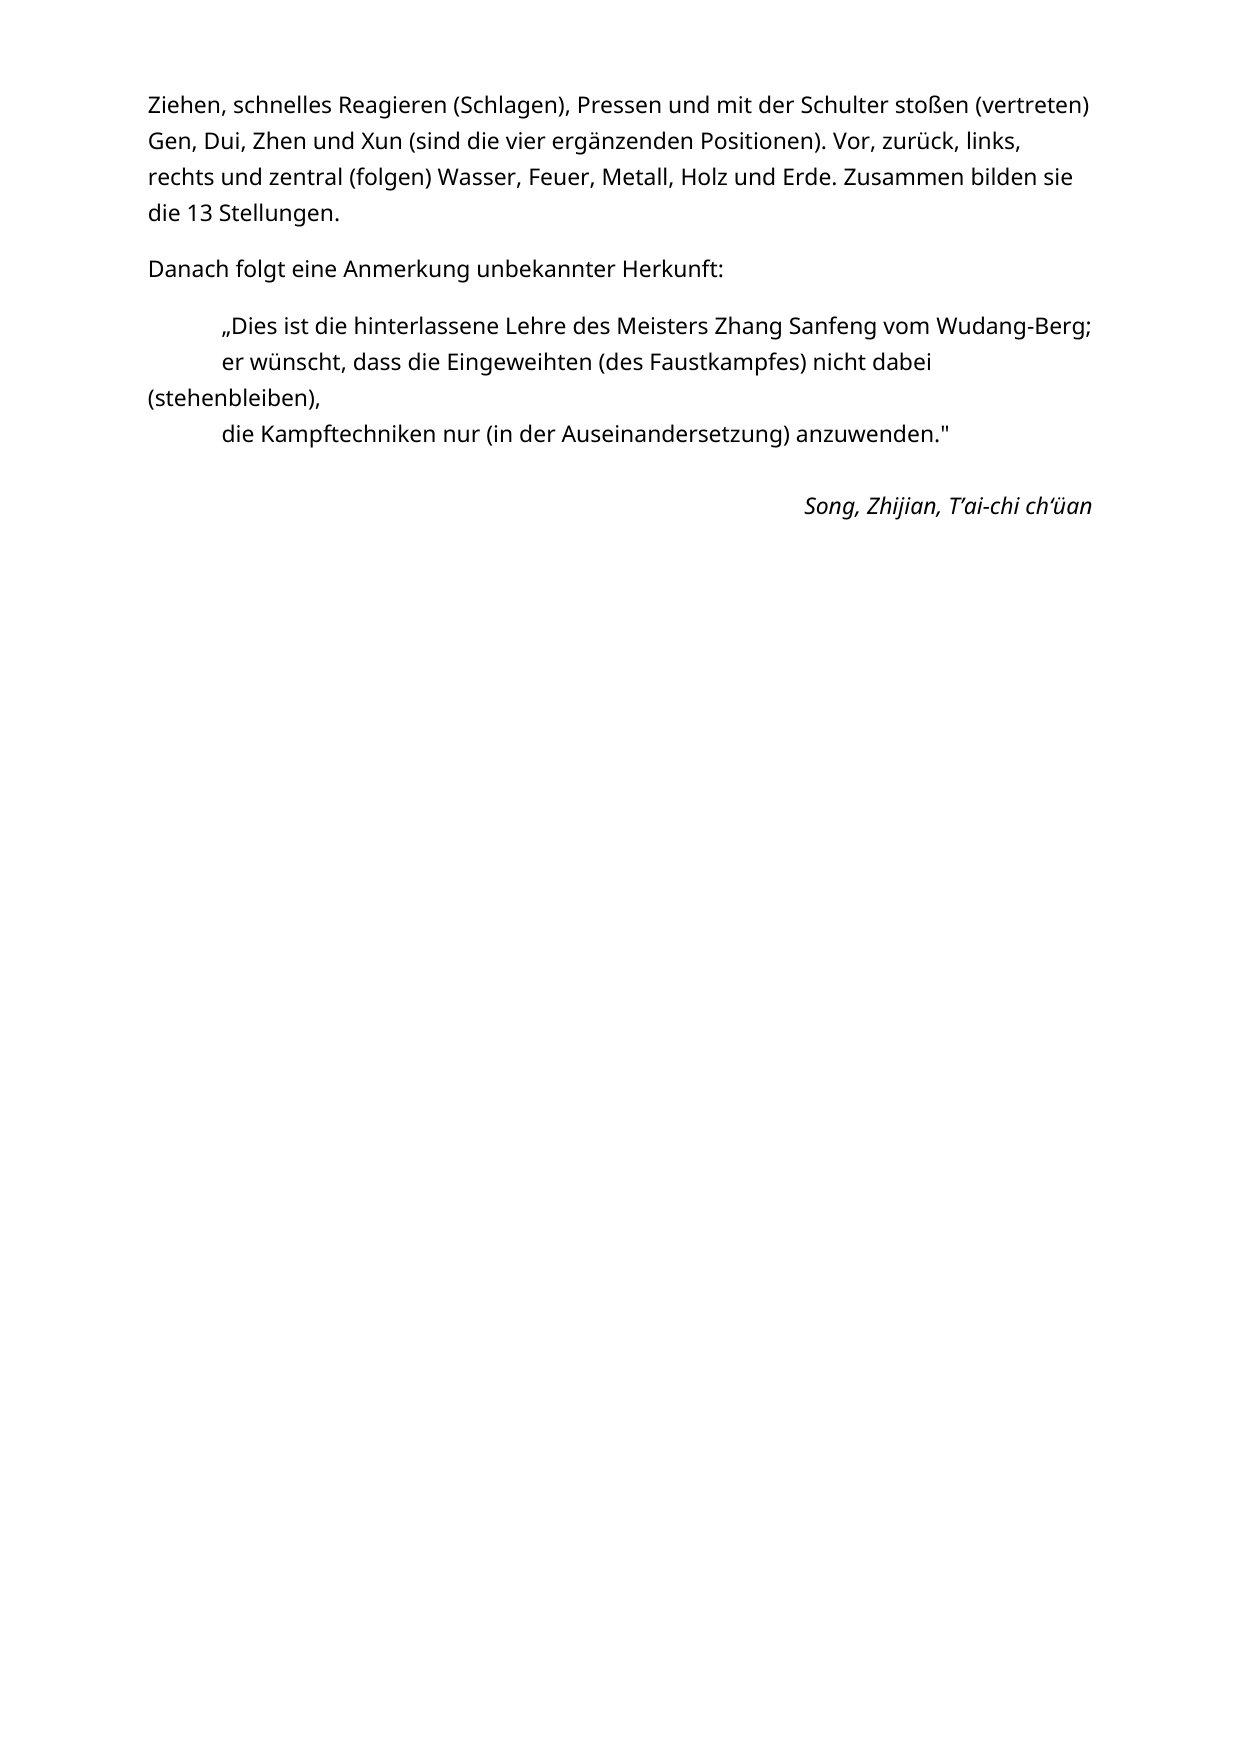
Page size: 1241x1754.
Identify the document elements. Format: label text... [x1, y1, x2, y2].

text die Kampftechniken nur (in der Auseinandersetzung) anzuwenden." [148, 418, 1092, 449]
text „Dies ist die hinterlassene Lehre des Meisters Zhang Sanfeng vom Wudang-Berg; [148, 310, 1092, 341]
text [148, 89, 1092, 228]
text er wünscht, dass die Eingeweihten (des Faustkampfes) nicht dabei (stehenbleiben), [148, 346, 1092, 413]
text Song, Zhijian, T’ai-chi ch‘üan [148, 490, 1092, 521]
text Danach folgt eine Anmerkung unbekannter Herkunft: [148, 253, 1092, 284]
